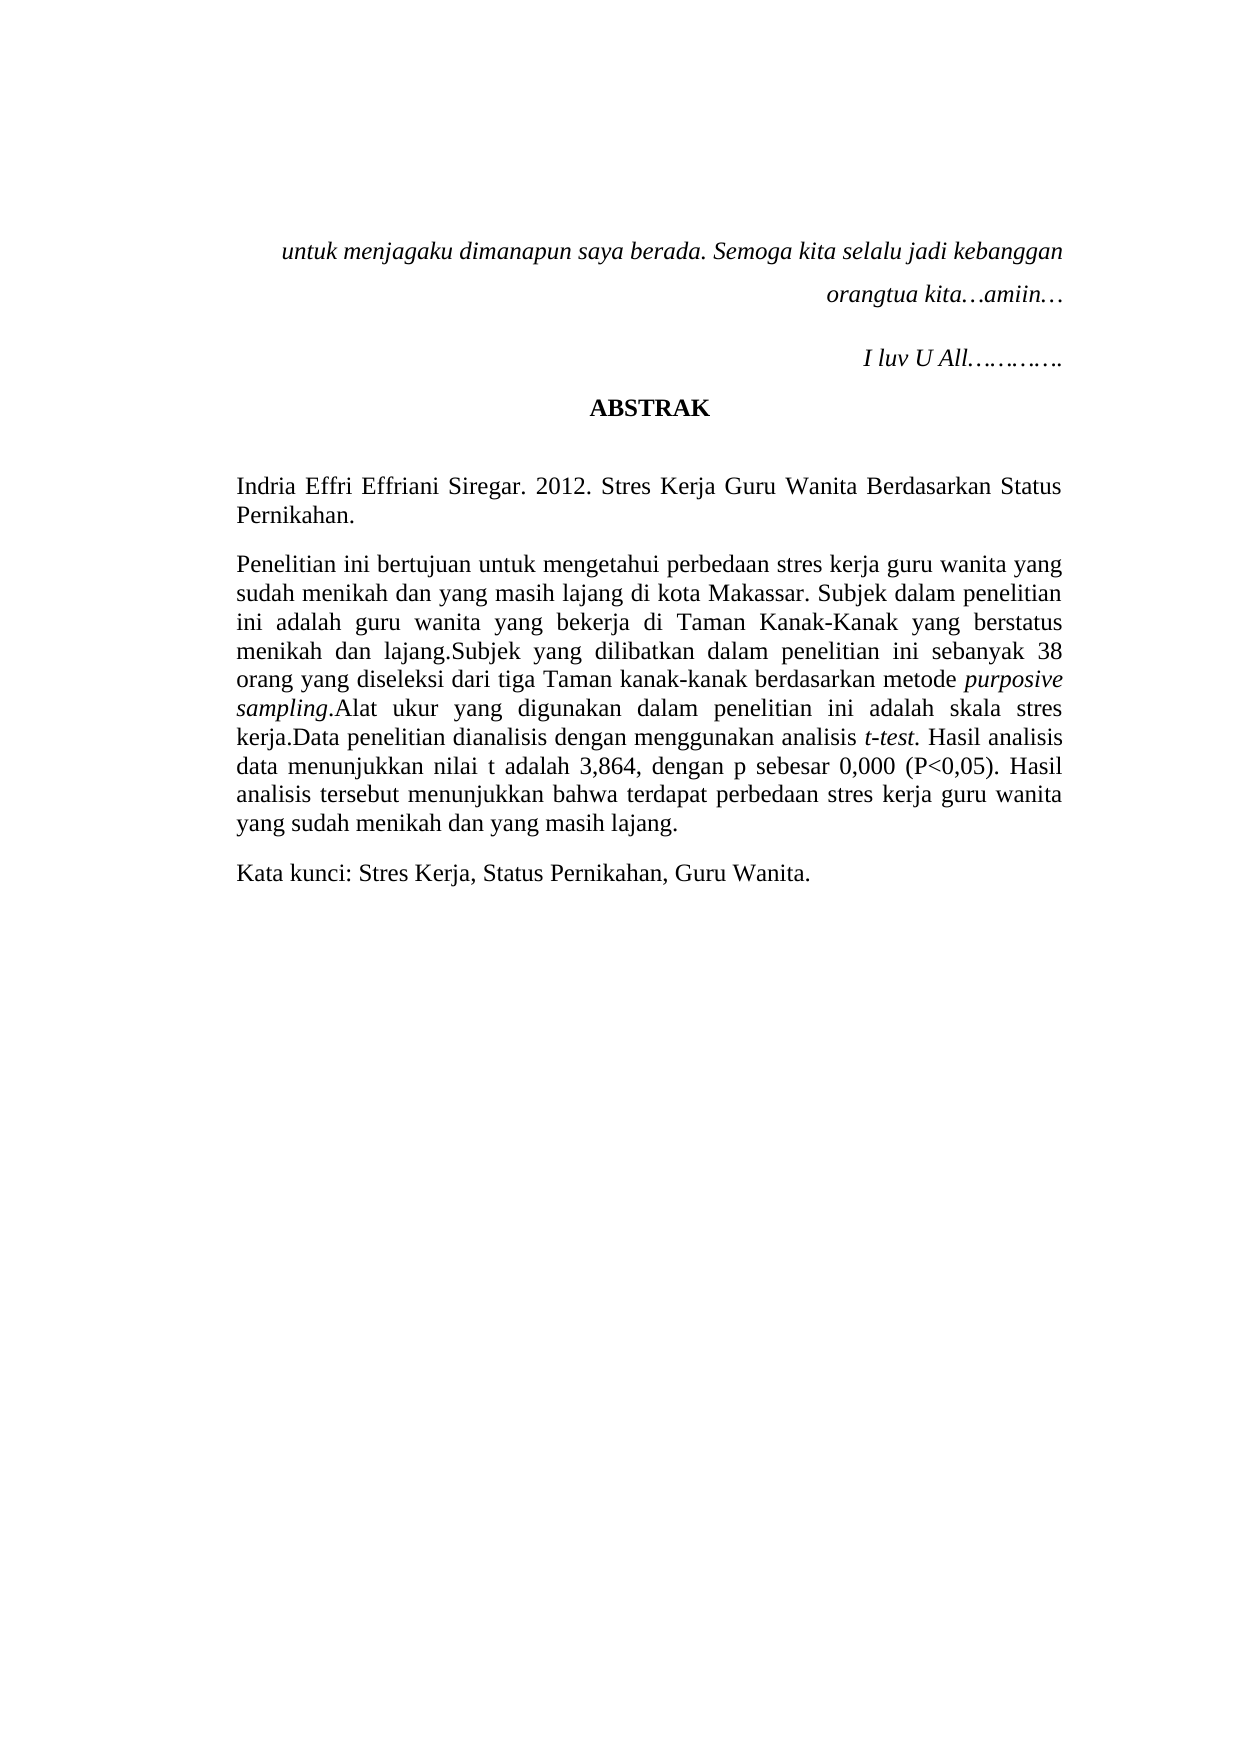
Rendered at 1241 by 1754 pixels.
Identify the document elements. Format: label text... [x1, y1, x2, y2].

text Indria Effri Effriani Siregar. 2012. Stres Kerja Guru Wanita Berdasarkan Status Pernikahan. [236, 471, 1063, 529]
text Penelitian ini bertujuan untuk mengetahui perbedaan stres kerja guru wanita yang sudah menikah dan yang masih lajang di kota Makassar. Subjek dalam penelitian ini adalah guru wanita yang bekerja di Taman Kanak-Kanak yang berstatus menikah dan lajang.Subjek yang dilibatkan dalam penelitian ini sebanyak 38 orang yang diseleksi dari tiga Taman kanak-kanak berdasarkan metode purposive sampling.Alat ukur yang digunakan dalam penelitian ini adalah skala stres kerja.Data penelitian dianalisis dengan menggunakan analisis t-test. Hasil analisis data menunjukkan nilai t adalah 3,864, dengan p sebesar 0,000 (P<0,05). Hasil analisis tersebut menunjukkan bahwa terdapat perbedaan stres kerja guru wanita yang sudah menikah dan yang masih lajang. [236, 549, 1063, 837]
text Kata kunci: Stres Kerja, Status Pernikahan, Guru Wanita. [236, 858, 1063, 887]
text I luv U All…………. [236, 343, 1063, 372]
text ABSTRAK [236, 393, 1063, 422]
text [236, 236, 1063, 308]
